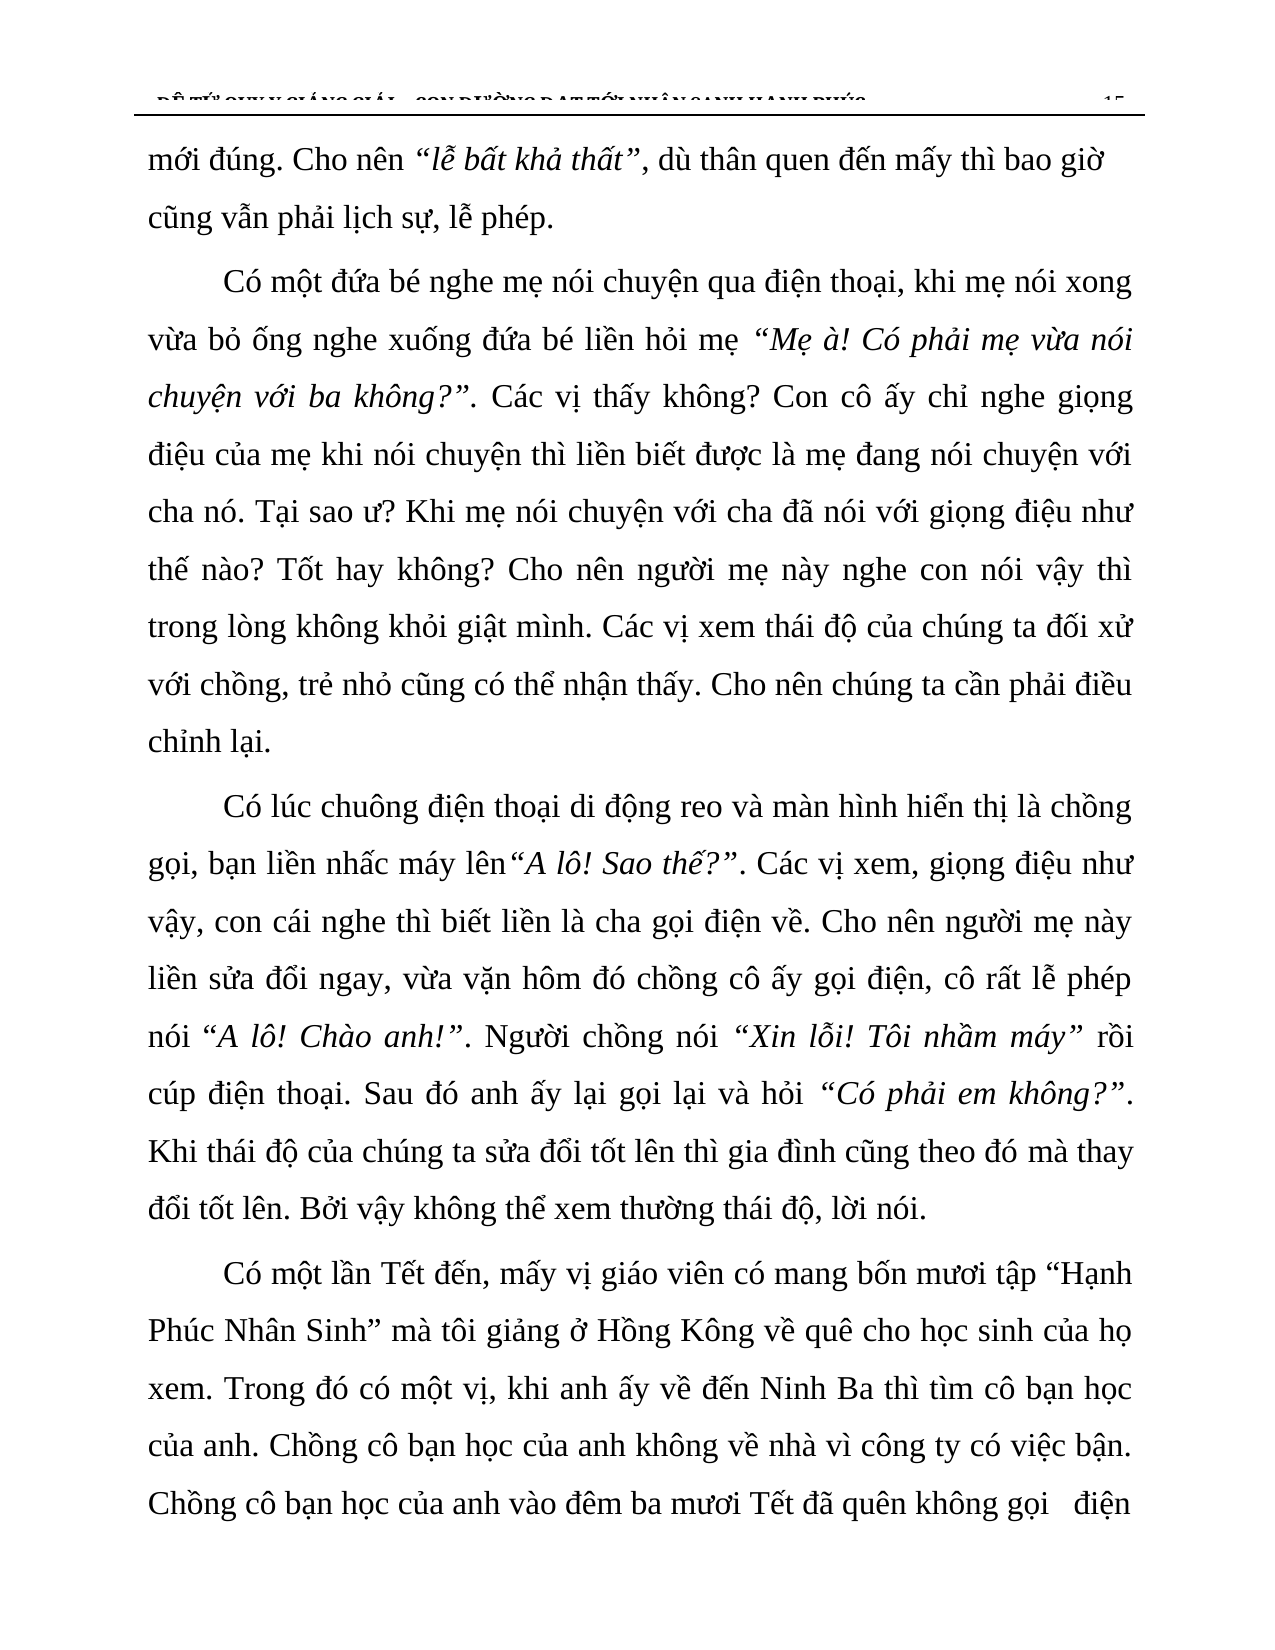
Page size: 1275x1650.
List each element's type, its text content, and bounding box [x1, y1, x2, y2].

text Có một đứa bé nghe mẹ nói chuyện qua điện thoại, khi mẹ nói xong vừa bỏ ống nghe xuống đứa bé liền hỏi mẹ “Mẹ à! Có phải mẹ vừa nói chuyện với ba không?”. Các vị thấy không? Con cô ấy chỉ nghe giọng điệu của mẹ khi nói chuyện thì liền biết được là mẹ đang nói chuyện với cha nó. Tại sao ư? Khi mẹ nói chuyện với cha đã nói với giọng điệu như thế nào? Tốt hay không? Cho nên người mẹ này nghe con nói vậy thì trong lòng không khỏi giật mình. Các vị xem thái độ của chúng ta đối xử với chồng, trẻ nhỏ cũng có thể nhận thấy. Cho nên chúng ta cần phải điều chỉnh lại. [148, 262, 1134, 760]
text Có một lần Tết đến, mấy vị giáo viên có mang bốn mươi tập “Hạnh Phúc Nhân Sinh” mà tôi giảng ở Hồng Kông về quê cho học sinh của họ xem. Trong đó có một vị, khi anh ấy về đến Ninh Ba thì tìm cô bạn học của anh. Chồng cô bạn học của anh không về nhà vì công ty có việc bận. Chồng cô bạn học của anh vào đêm ba mươi Tết đã quên không gọi điện [148, 1253, 1134, 1521]
text mới đúng. Cho nên “lễ bất khả thất”, dù thân quen đến mấy thì bao giờ cũng vẫn phải lịch sự, lễ phép. [148, 139, 1126, 235]
text Có lúc chuông điện thoại di động reo và màn hình hiển thị là chồng gọi, bạn liền nhấc máy lên“A lô! Sao thế?”. Các vị xem, giọng điệu như vậy, con cái nghe thì biết liền là cha gọi điện về. Cho nên người mẹ này liền sửa đổi ngay, vừa vặn hôm đó chồng cô ấy gọi điện, cô rất lễ phép nói “A lô! Chào anh!”. Người chồng nói “Xin lỗi! Tôi nhầm máy” rồi cúp điện thoại. Sau đó anh ấy lại gọi lại và hỏi “Có phải em không?”. Khi thái độ của chúng ta sửa đổi tốt lên thì gia đình cũng theo đó mà thay đổi tốt lên. Bởi vậy không thể xem thường thái độ, lời nói. [148, 786, 1134, 1227]
